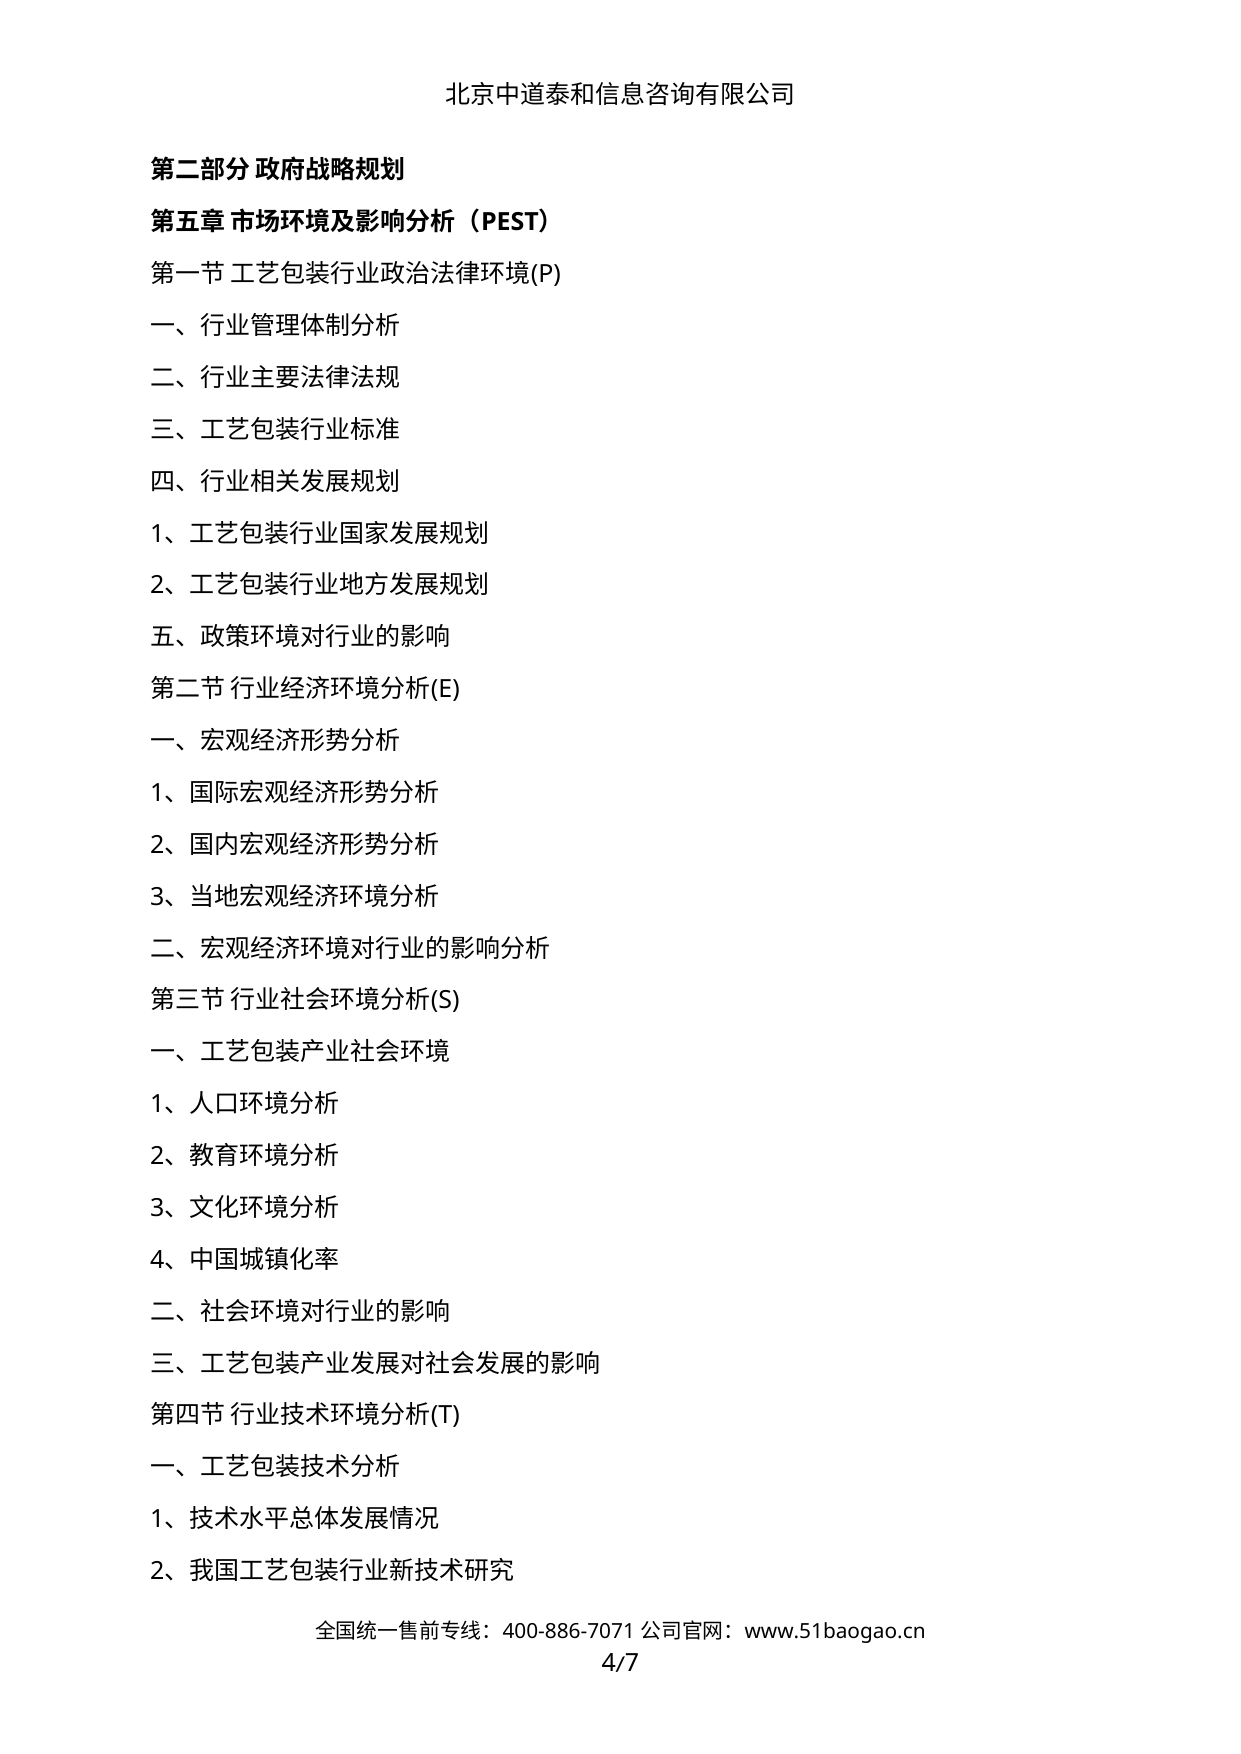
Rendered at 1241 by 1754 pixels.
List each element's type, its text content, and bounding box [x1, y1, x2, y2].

text 3、文化环境分析 [150, 1187, 1090, 1224]
text 第二节 行业经济环境分析(E) [150, 669, 1090, 705]
text 一、工艺包装技术分析 [150, 1447, 1090, 1483]
text 一、宏观经济形势分析 [150, 721, 1090, 757]
text 二、宏观经济环境对行业的影响分析 [150, 928, 1090, 964]
text 3、当地宏观经济环境分析 [150, 876, 1090, 912]
text 二、行业主要法律法规 [150, 357, 1090, 394]
text 三、工艺包装产业发展对社会发展的影响 [150, 1343, 1090, 1379]
text 2、教育环境分析 [150, 1136, 1090, 1172]
text 1、国际宏观经济形势分析 [150, 772, 1090, 809]
text 二、社会环境对行业的影响 [150, 1291, 1090, 1327]
text 三、工艺包装行业标准 [150, 409, 1090, 446]
text 第四节 行业技术环境分析(T) [150, 1395, 1090, 1431]
text 1、人口环境分析 [150, 1084, 1090, 1120]
text 1、技术水平总体发展情况 [150, 1499, 1090, 1535]
text 4、中国城镇化率 [150, 1239, 1090, 1276]
text 第二部分 政府战略规划 [150, 150, 1090, 186]
text 第三节 行业社会环境分析(S) [150, 980, 1090, 1016]
text 四、行业相关发展规划 [150, 461, 1090, 497]
text 2、我国工艺包装行业新技术研究 [150, 1551, 1090, 1587]
text 2、国内宏观经济形势分析 [150, 824, 1090, 861]
text 第五章 市场环境及影响分析（PEST） [150, 202, 1090, 238]
text 五、政策环境对行业的影响 [150, 617, 1090, 653]
text 1、工艺包装行业国家发展规划 [150, 513, 1090, 549]
text 一、行业管理体制分析 [150, 306, 1090, 342]
text 第一节 工艺包装行业政治法律环境(P) [150, 254, 1090, 290]
text 2、工艺包装行业地方发展规划 [150, 565, 1090, 601]
text 一、工艺包装产业社会环境 [150, 1032, 1090, 1068]
